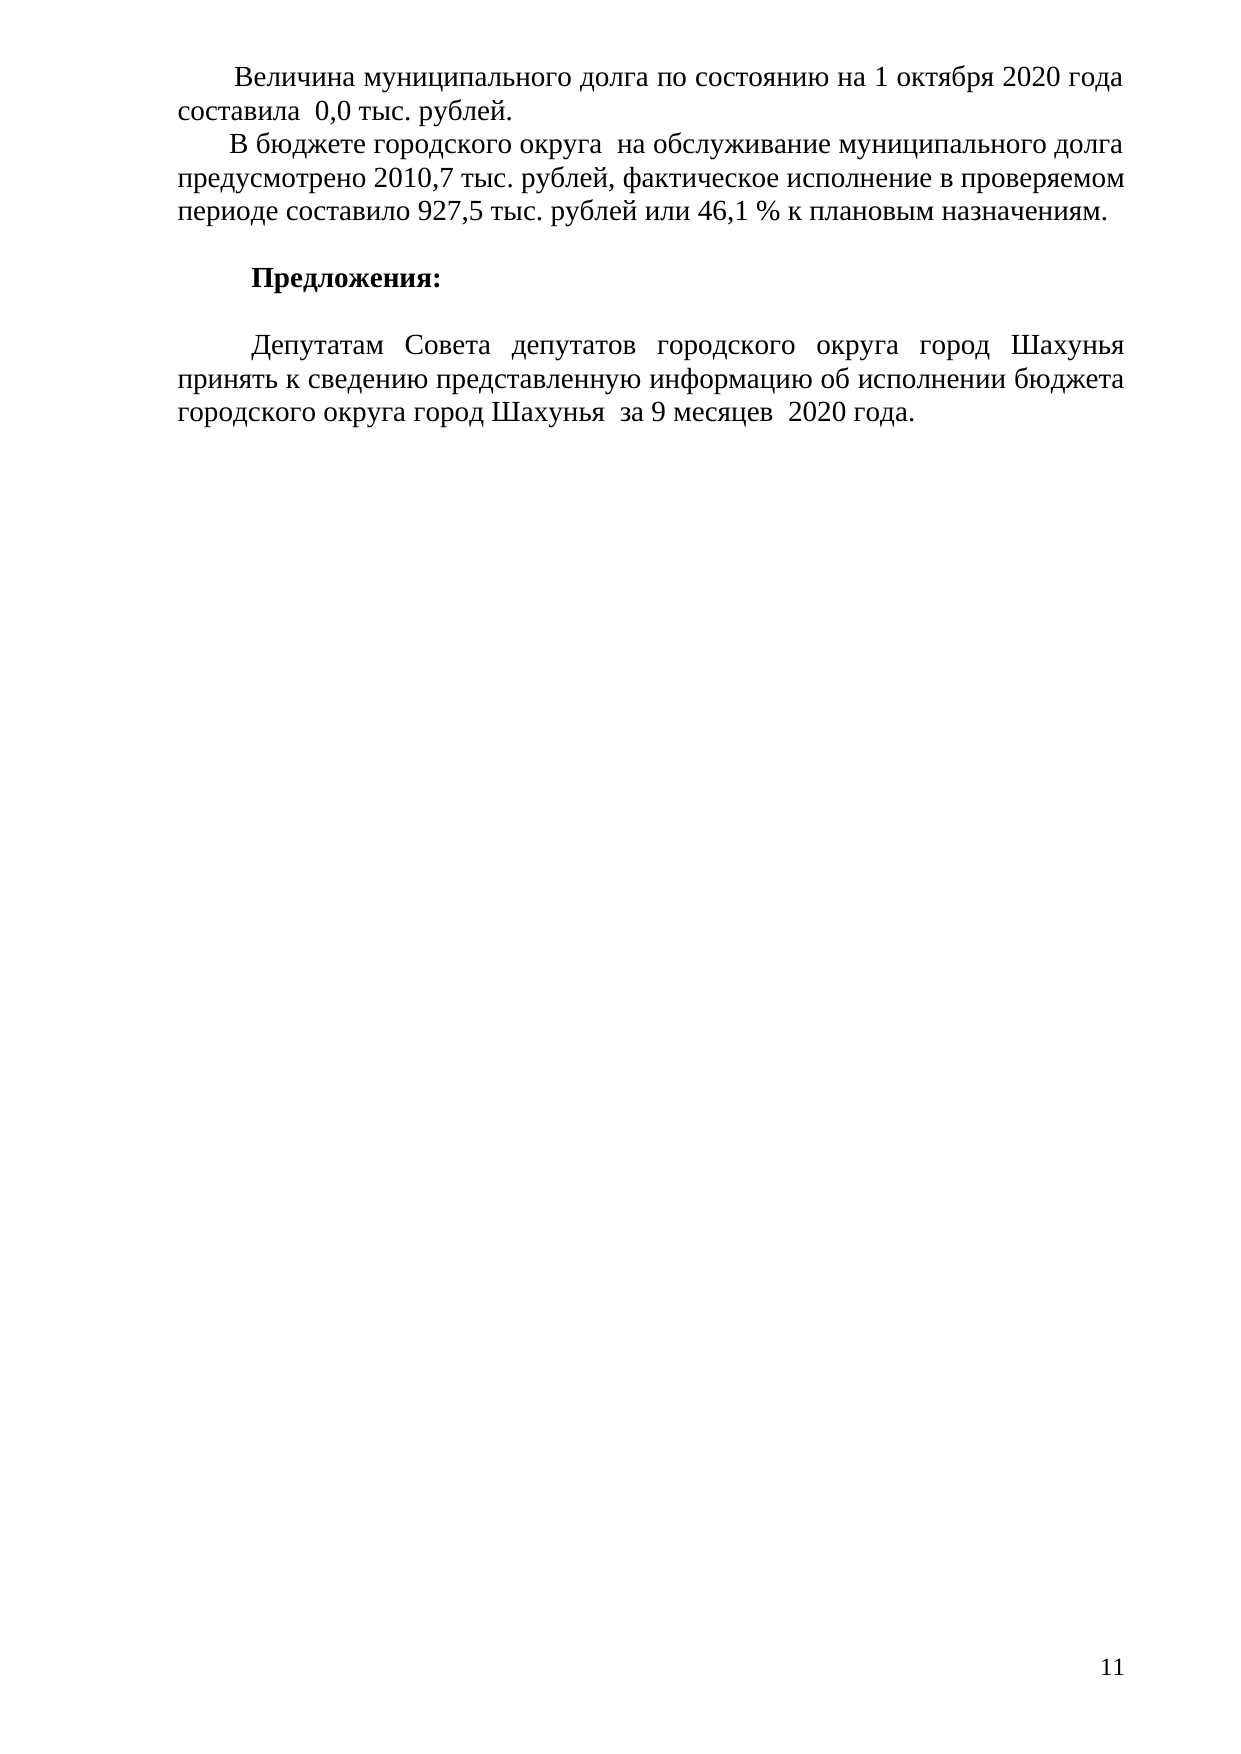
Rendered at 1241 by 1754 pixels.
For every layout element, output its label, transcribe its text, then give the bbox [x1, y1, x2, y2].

text Депутатам Совета депутатов городского округа город Шахунья принять к сведению представленную информацию об исполнении бюджета городского округа город Шахунья за 9 месяцев 2020 года. [177, 327, 1125, 428]
text Предложения: [177, 260, 1125, 294]
text В бюджете городского округа на обслуживание муниципального долга предусмотрено 2010,7 тыс. рублей, фактическое исполнение в проверяемом периоде составило 927,5 тыс. рублей или 46,1 % к плановым назначениям. [177, 126, 1125, 227]
text Величина муниципального долга по состоянию на 1 октября 2020 года составила 0,0 тыс. рублей. [177, 59, 1125, 126]
